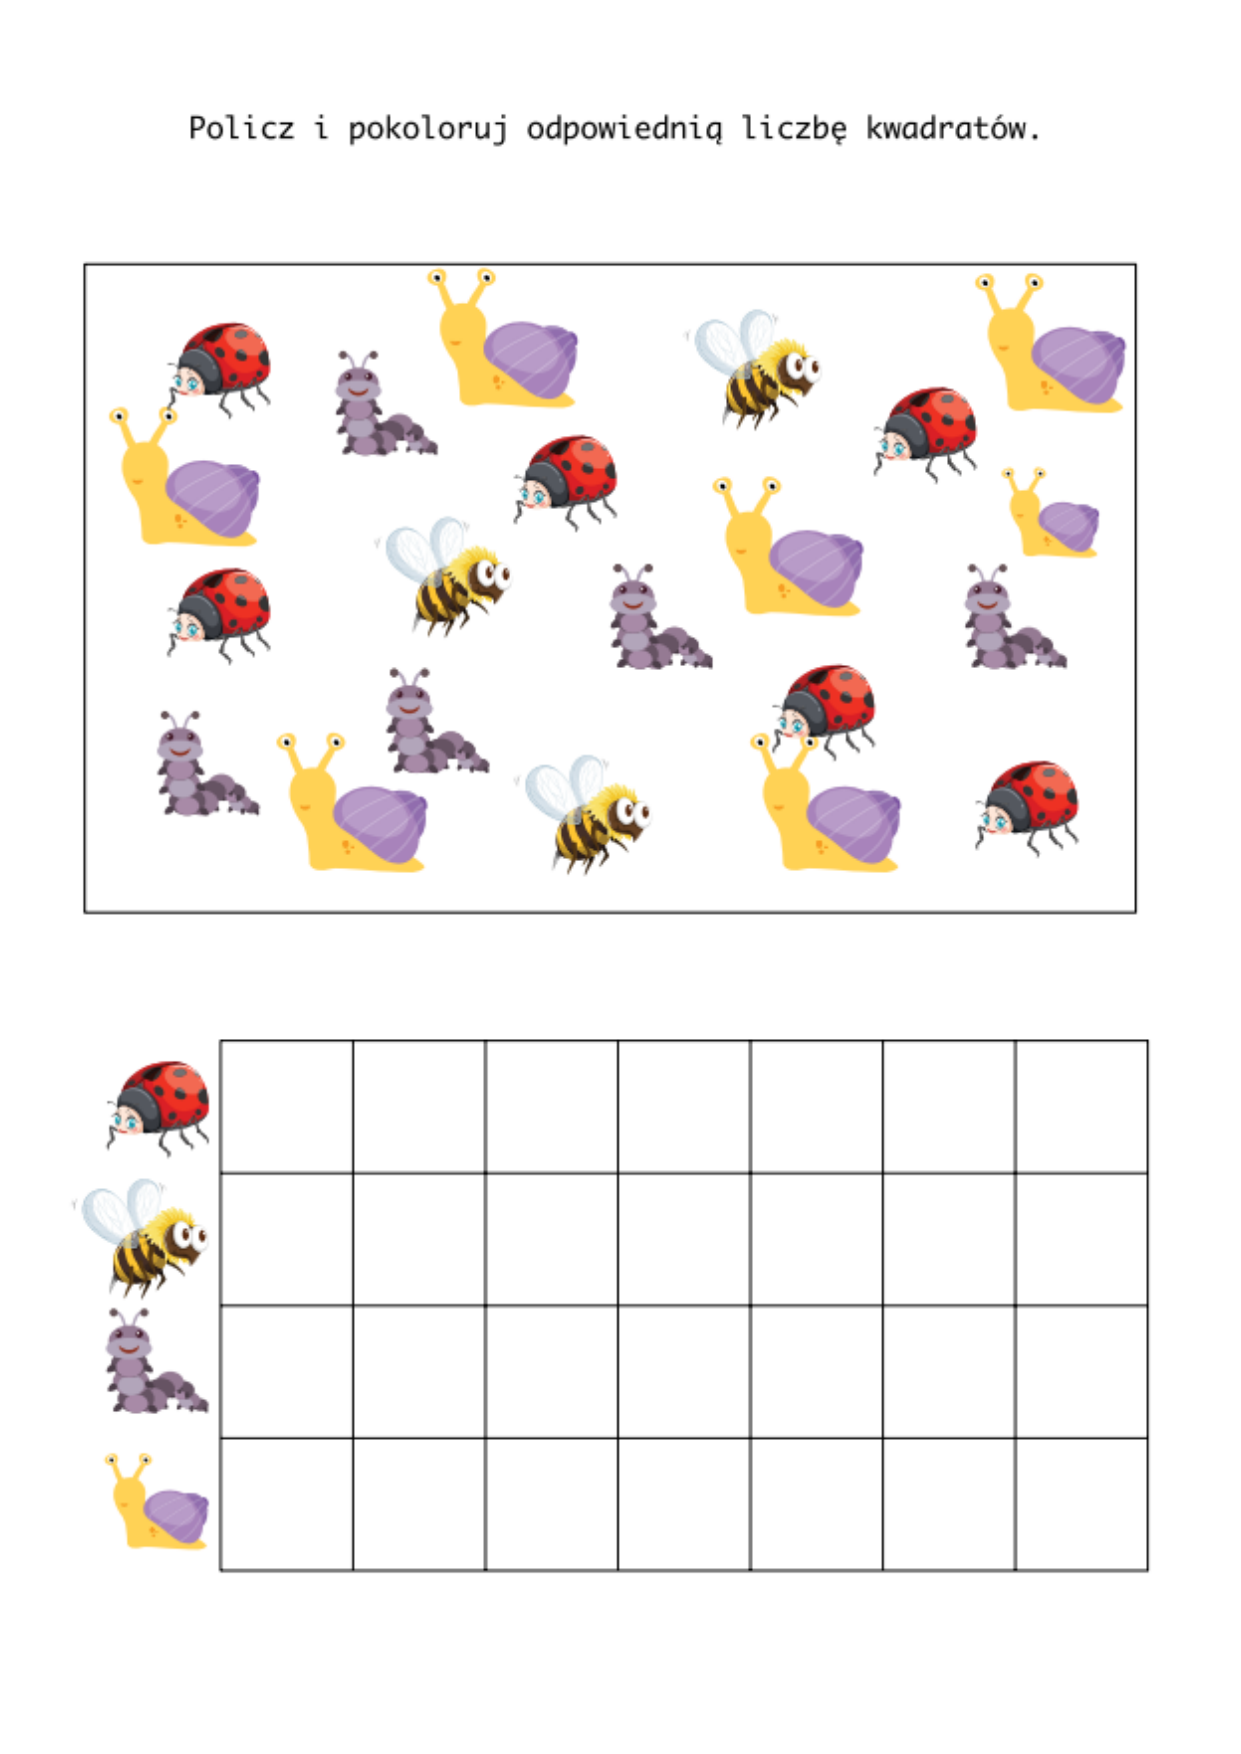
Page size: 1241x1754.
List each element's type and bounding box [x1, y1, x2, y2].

picture [62, 99, 1181, 1603]
